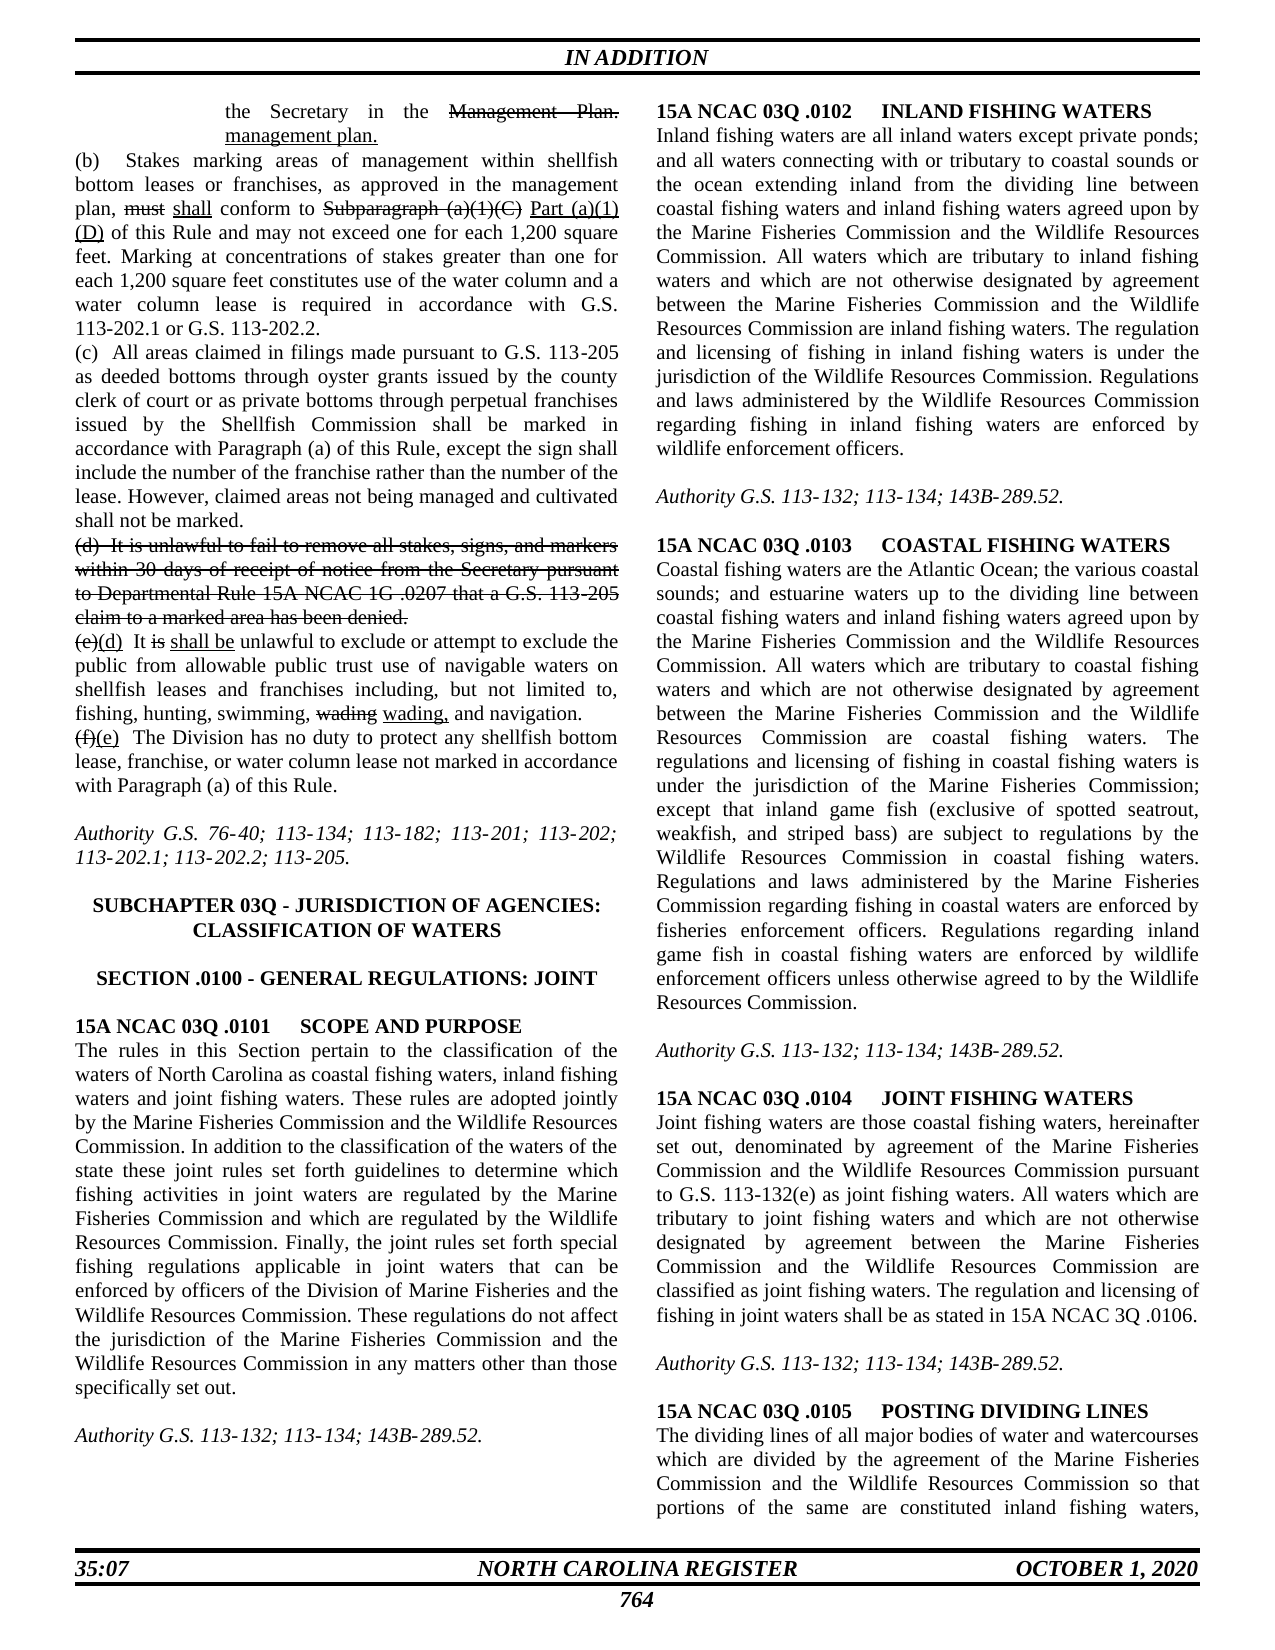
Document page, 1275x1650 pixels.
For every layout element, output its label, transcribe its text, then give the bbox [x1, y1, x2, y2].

text (b) Stakes marking areas of management within shellfish bottom leases or franchises, as approved in the management plan, must shall conform to Subparagraph (a)(1)(C) Part (a)(1)(D) of this Rule and may not exceed one for each 1,200 square feet. Marking at concentrations of stakes greater than one for each 1,200 square feet constitutes use of the water column and a water column lease is required in accordance with G.S. 113-202.1 or G.S. 113-202.2. [75, 147, 619, 340]
text Authority G.S. 113-132; 113-134; 143B-289.52. [656, 1351, 1200, 1375]
text The rules in this Section pertain to the classification of the waters of North Carolina as coastal fishing waters, inland fishing waters and joint fishing waters. These rules are adopted jointly by the Marine Fisheries Commission and the Wildlife Resources Commission. In addition to the classification of the waters of the state these joint rules set forth guidelines to determine which fishing activities in joint waters are regulated by the Marine Fisheries Commission and which are regulated by the Wildlife Resources Commission. Finally, the joint rules set forth special fishing regulations applicable in joint waters that can be enforced by officers of the Division of Marine Fisheries and the Wildlife Resources Commission. These regulations do not affect the jurisdiction of the Marine Fisheries Commission and the Wildlife Resources Commission in any matters other than those specifically set out. [75, 1038, 619, 1399]
text Inland fishing waters are all inland waters except private ponds; and all waters connecting with or tributary to coastal sounds or the ocean extending inland from the dividing line between coastal fishing waters and inland fishing waters agreed upon by the Marine Fisheries Commission and the Wildlife Resources Commission. All waters which are tributary to inland fishing waters and which are not otherwise designated by agreement between the Marine Fisheries Commission and the Wildlife Resources Commission are inland fishing waters. The regulation and licensing of fishing in inland fishing waters is under the jurisdiction of the Wildlife Resources Commission. Regulations and laws administered by the Wildlife Resources Commission regarding fishing in inland fishing waters are enforced by wildlife enforcement officers. [656, 123, 1200, 460]
text (c) All areas claimed in filings made pursuant to G.S. 113-205 as deeded bottoms through oyster grants issued by the county clerk of court or as private bottoms through perpetual franchises issued by the Shellfish Commission shall be marked in accordance with Paragraph (a) of this Rule, except the sign shall include the number of the franchise rather than the number of the lease. However, claimed areas not being managed and cultivated shall not be marked. [75, 340, 619, 532]
text Authority G.S. 113-132; 113-134; 143B-289.52. [656, 484, 1200, 508]
text 15A NCAC 03Q .0105 POSTING DIVIDING LINES [656, 1399, 1200, 1423]
text (f)(e) The Division has no duty to protect any shellfish bottom lease, franchise, or water column lease not marked in accordance with Paragraph (a) of this Rule. [75, 725, 619, 797]
text Joint fishing waters are those coastal fishing waters, hereinafter set out, denominated by agreement of the Marine Fisheries Commission and the Wildlife Resources Commission pursuant to G.S. 113-132(e) as joint fishing waters. All waters which are tributary to joint fishing waters and which are not otherwise designated by agreement between the Marine Fisheries Commission and the Wildlife Resources Commission are classified as joint fishing waters. The regulation and licensing of fishing in joint waters shall be as stated in 15A NCAC 3Q .0106. [656, 1110, 1200, 1327]
text (e)(d) It is shall be unlawful to exclude or attempt to exclude the public from allowable public trust use of navigable waters on shellfish leases and franchises including, but not limited to, fishing, hunting, swimming, wading wading, and navigation. [75, 629, 619, 725]
text SECTION .0100 - GENERAL REGULATIONS: JOINT [75, 966, 619, 990]
text Authority G.S. 113-132; 113-134; 143B-289.52. [75, 1423, 619, 1447]
text 15A NCAC 03Q .0102 INLAND FISHING WATERS [656, 99, 1200, 123]
text 15A NCAC 03Q .0101 SCOPE AND PURPOSE [75, 1014, 619, 1038]
text Coastal fishing waters are the Atlantic Ocean; the various coastal sounds; and estuarine waters up to the dividing line between coastal fishing waters and inland fishing waters agreed upon by the Marine Fisheries Commission and the Wildlife Resources Commission. All waters which are tributary to coastal fishing waters and which are not otherwise designated by agreement between the Marine Fisheries Commission and the Wildlife Resources Commission are coastal fishing waters. The regulations and licensing of fishing in coastal fishing waters is under the jurisdiction of the Marine Fisheries Commission; except that inland game fish (exclusive of spotted seatrout, weakfish, and striped bass) are subject to regulations by the Wildlife Resources Commission in coastal fishing waters. Regulations and laws administered by the Marine Fisheries Commission regarding fishing in coastal waters are enforced by fisheries enforcement officers. Regulations regarding inland game fish in coastal fishing waters are enforced by wildlife enforcement officers unless otherwise agreed to by the Wildlife Resources Commission. [656, 557, 1200, 1014]
text 15A NCAC 03Q .0104 JOINT FISHING WATERS [656, 1086, 1200, 1110]
text (d) It is unlawful to fail to remove all stakes, signs, and markers within 30 days of receipt of notice from the Secretary pursuant to Departmental Rule 15A NCAC 1G .0207 that a G.S. 113-205 claim to a marked area has been denied. [75, 532, 619, 569]
text 15A NCAC 03Q .0103 COASTAL FISHING WATERS [656, 532, 1200, 557]
text SUBCHAPTER 03Q - JURISDICTION OF AGENCIES: CLASSIFICATION OF WATERS [75, 893, 619, 942]
text (d) It is unlawful to fail to remove all stakes, signs, and markers within 30 days of receipt of notice from the Secretary pursuant to Departmental Rule 15A NCAC 1G .0207 that a G.S. 113-205 claim to a marked area has been denied. [75, 595, 619, 629]
text Authority G.S. 76-40; 113-134; 113-182; 113-201; 113-202; 113-202.1; 113-202.2; 113-205. [75, 821, 619, 869]
text Authority G.S. 113-132; 113-134; 143B-289.52. [656, 1038, 1200, 1062]
